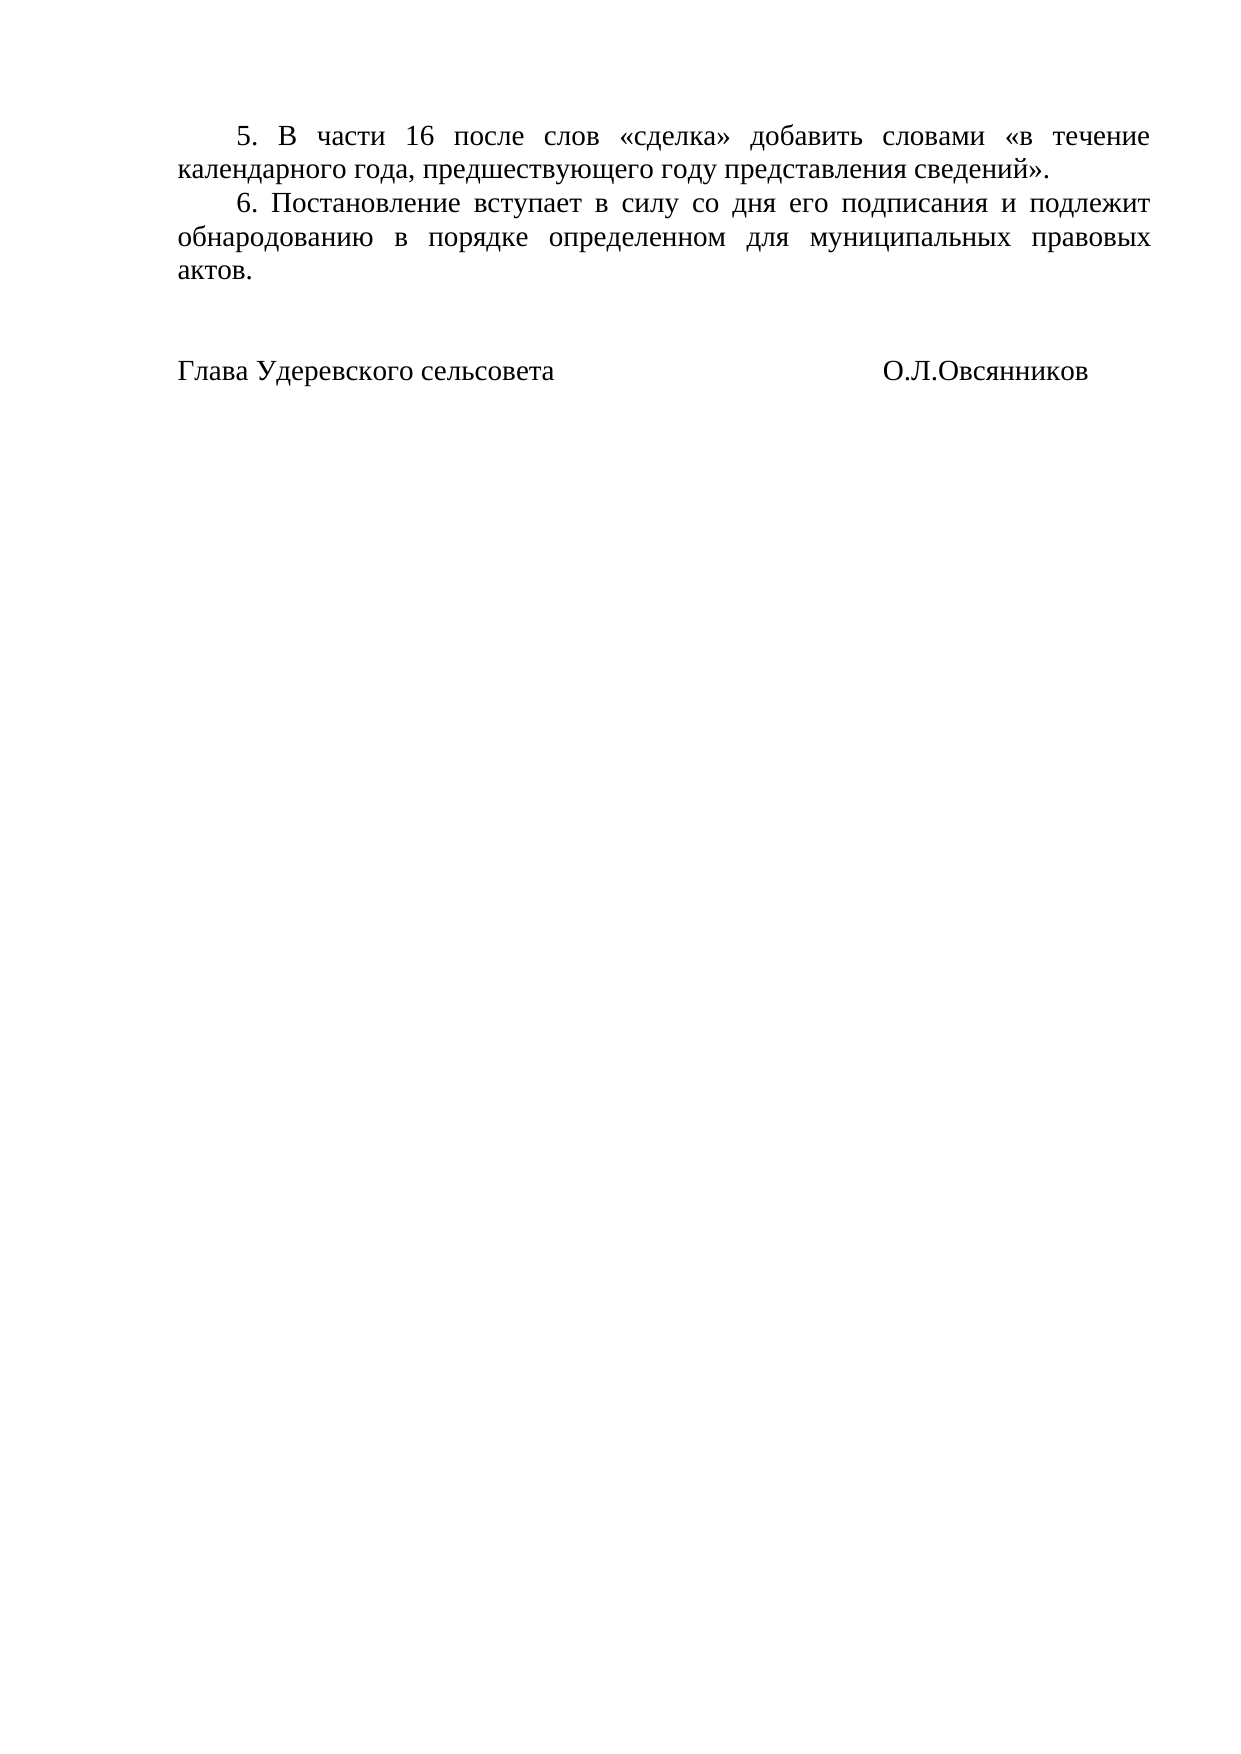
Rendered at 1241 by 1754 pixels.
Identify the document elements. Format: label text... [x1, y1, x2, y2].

text 6. Постановление вступает в силу со дня его подписания и подлежит обнародованию в порядке определенном для муниципальных правовых актов. [177, 185, 1152, 286]
text Глава Удеревского сельсовета О.Л.Овсянников [177, 353, 1152, 386]
text 5. В части 16 после слов «сделка» добавить словами «в течение календарного года, предшествующего году представления сведений». [177, 118, 1152, 185]
